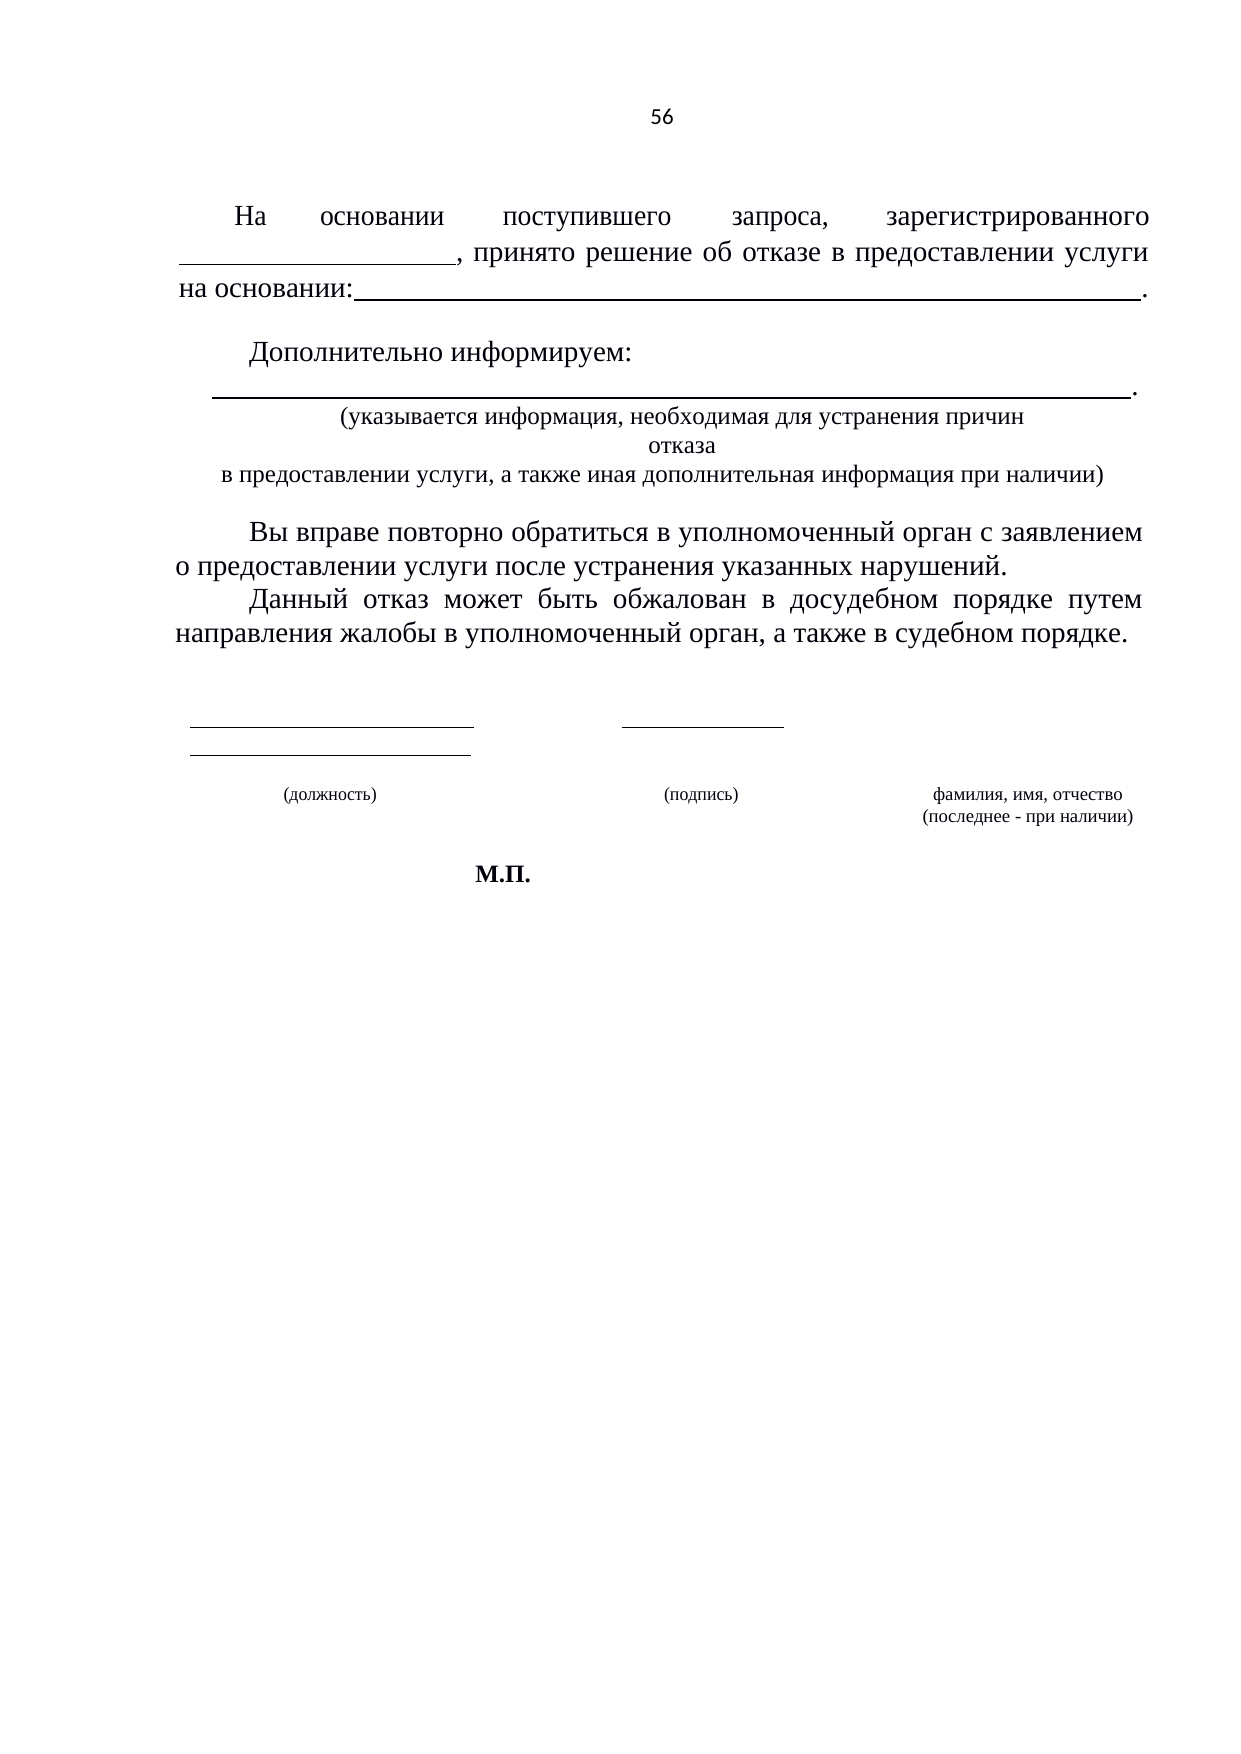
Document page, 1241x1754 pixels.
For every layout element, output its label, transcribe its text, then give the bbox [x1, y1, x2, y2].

text На основании поступившего запроса, зарегистрированного [234, 198, 1163, 232]
text Данный отказ может быть обжалован в досудебном порядке путем направления жалобы в уполномоченный орган, а также в судебном порядке. [175, 581, 1157, 648]
text М.П. [475, 859, 1163, 888]
text (указывается информация, необходимая для устранения причин отказа [303, 401, 1061, 459]
text , принято решение об отказе в предоставлении услуги на основании: . [175, 234, 1152, 304]
text (должность) (подпись) фамилия, имя, отчество (последнее - при наличии) [283, 783, 1136, 826]
text . [212, 368, 1163, 401]
text Вы вправе повторно обратиться в уполномоченный орган с заявлением о предоставлении услуги после устранения указанных нарушений. [175, 514, 1157, 581]
text Дополнительно информируем: [249, 334, 1163, 368]
text в предоставлении услуги, а также иная дополнительная информация при наличии) [221, 459, 1163, 488]
